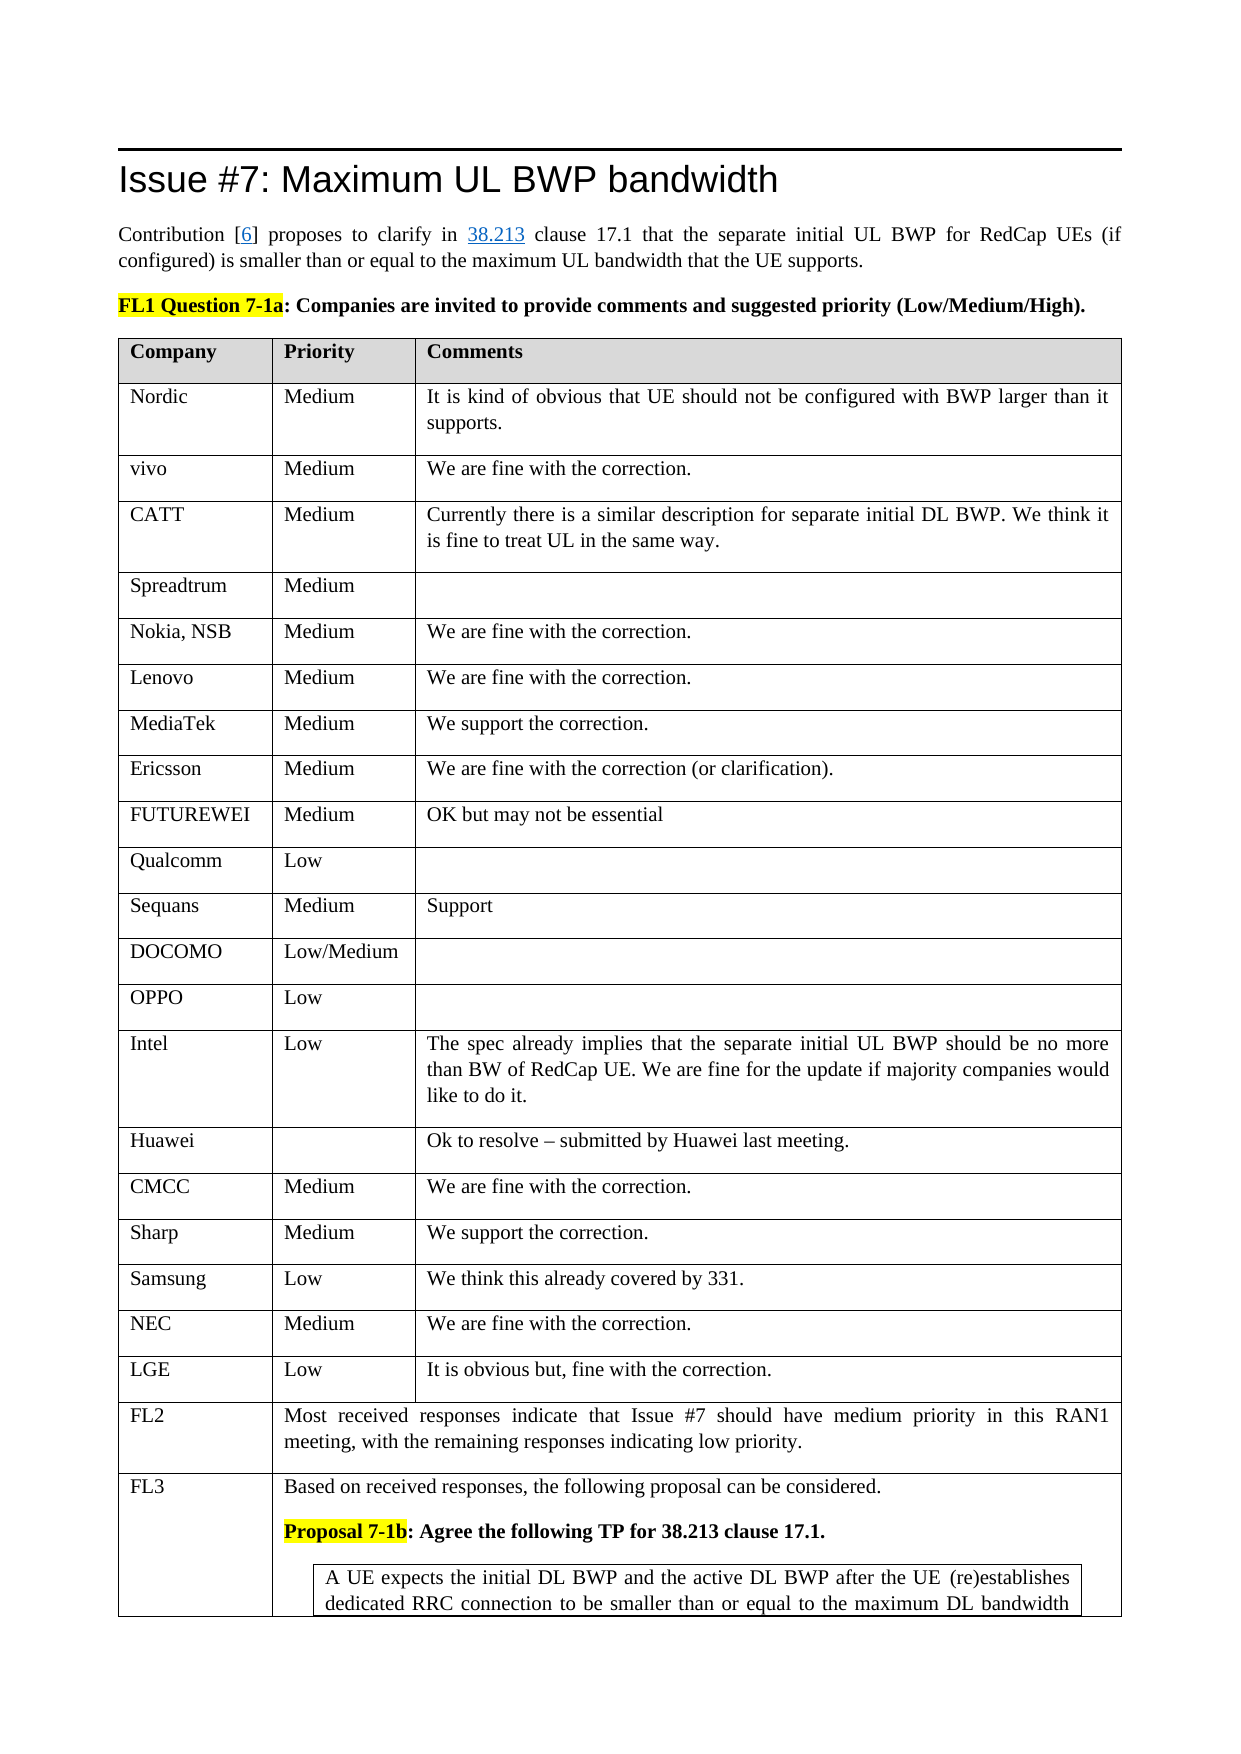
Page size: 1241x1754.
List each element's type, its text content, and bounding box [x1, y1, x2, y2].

text Contribution [6] proposes to clarify in 38.213 clause 17.1 that the separate initial UL BWP for RedCap UEs (if configured) is smaller than or equal to the maximum UL bandwidth that the UE supports. [118, 222, 1122, 272]
table_cell Medium [273, 1311, 415, 1356]
table_cell Medium [273, 573, 415, 618]
table_header Company [119, 339, 272, 383]
subtitle Issue #7: Maximum UL BWP bandwidth [118, 151, 1122, 200]
table_cell CMCC [119, 1174, 272, 1219]
table_cell LGE [119, 1357, 272, 1402]
table_cell CATT [119, 502, 272, 572]
table_cell We are fine with the correction. [416, 619, 1121, 664]
table_cell Most received responses indicate that Issue #7 should have medium priority in this RAN1 meeting, with the remaining responses indicating low priority. [273, 1403, 1121, 1473]
table_cell Samsung [119, 1265, 272, 1310]
table_header Comments [416, 339, 1121, 383]
table_cell Medium [273, 665, 415, 709]
table_cell We support the correction. [416, 1220, 1121, 1264]
table_cell Medium [273, 1174, 415, 1219]
table_cell Medium [273, 802, 415, 847]
table_cell Spreadtrum [119, 573, 272, 618]
table_cell Medium [273, 1220, 415, 1264]
table_cell [416, 848, 1121, 892]
table_cell Support [416, 894, 1121, 938]
table_cell Ok to resolve – submitted by Huawei last meeting. [416, 1128, 1121, 1173]
table_cell We think this already covered by 331. [416, 1265, 1121, 1310]
table_cell FL3 [119, 1474, 272, 1616]
table_cell Low/Medium [273, 939, 415, 984]
table_cell Medium [273, 384, 415, 455]
table_cell We support the correction. [416, 711, 1121, 755]
table_cell Low [273, 985, 415, 1029]
table_cell [273, 1128, 415, 1173]
table_header Priority [273, 339, 415, 383]
table_cell Low [273, 848, 415, 892]
table_cell Low [273, 1031, 415, 1127]
table_cell We are fine with the correction. [416, 1311, 1121, 1356]
table_cell Intel [119, 1031, 272, 1127]
table_cell Medium [273, 756, 415, 801]
table_cell NEC [119, 1311, 272, 1356]
table_cell Huawei [119, 1128, 272, 1173]
table_cell Currently there is a similar description for separate initial DL BWP. We think it is fine to treat UL in the same way. [416, 502, 1121, 572]
table_cell Medium [273, 456, 415, 501]
table_cell Medium [273, 502, 415, 572]
table_cell Medium [273, 711, 415, 755]
table_cell [416, 573, 1121, 618]
table_cell We are fine with the correction. [416, 665, 1121, 709]
table_cell Low [273, 1357, 415, 1402]
table_cell Lenovo [119, 665, 272, 709]
table_cell MediaTek [119, 711, 272, 755]
table_cell [416, 939, 1121, 984]
table_cell FUTUREWEI [119, 802, 272, 847]
table_cell OPPO [119, 985, 272, 1029]
table_cell It is obvious but, fine with the correction. [416, 1357, 1121, 1402]
table_cell OK but may not be essential [416, 802, 1121, 847]
table_cell Sharp [119, 1220, 272, 1264]
table_cell FL2 [119, 1403, 272, 1473]
table_cell Nordic [119, 384, 272, 455]
table_cell We are fine with the correction. [416, 456, 1121, 501]
table_cell We are fine with the correction (or clarification). [416, 756, 1121, 801]
table_cell Medium [273, 619, 415, 664]
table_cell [273, 1474, 1121, 1616]
table_cell [416, 985, 1121, 1029]
table_cell It is kind of obvious that UE should not be configured with BWP larger than it supports. [416, 384, 1121, 455]
table_cell Low [273, 1265, 415, 1310]
table_cell vivo [119, 456, 272, 501]
table_cell DOCOMO [119, 939, 272, 984]
table_cell The spec already implies that the separate initial UL BWP should be no more than BW of RedCap UE. We are fine for the update if majority companies would like to do it. [416, 1031, 1121, 1127]
table_cell We are fine with the correction. [416, 1174, 1121, 1219]
table_cell Sequans [119, 894, 272, 938]
table_cell Medium [273, 894, 415, 938]
table_cell Qualcomm [119, 848, 272, 892]
table_cell Nokia, NSB [119, 619, 272, 664]
text FL1 Question 7-1a: Companies are invited to provide comments and suggested priority (Low/Medium/High). [283, 293, 1122, 317]
table_cell Ericsson [119, 756, 272, 801]
